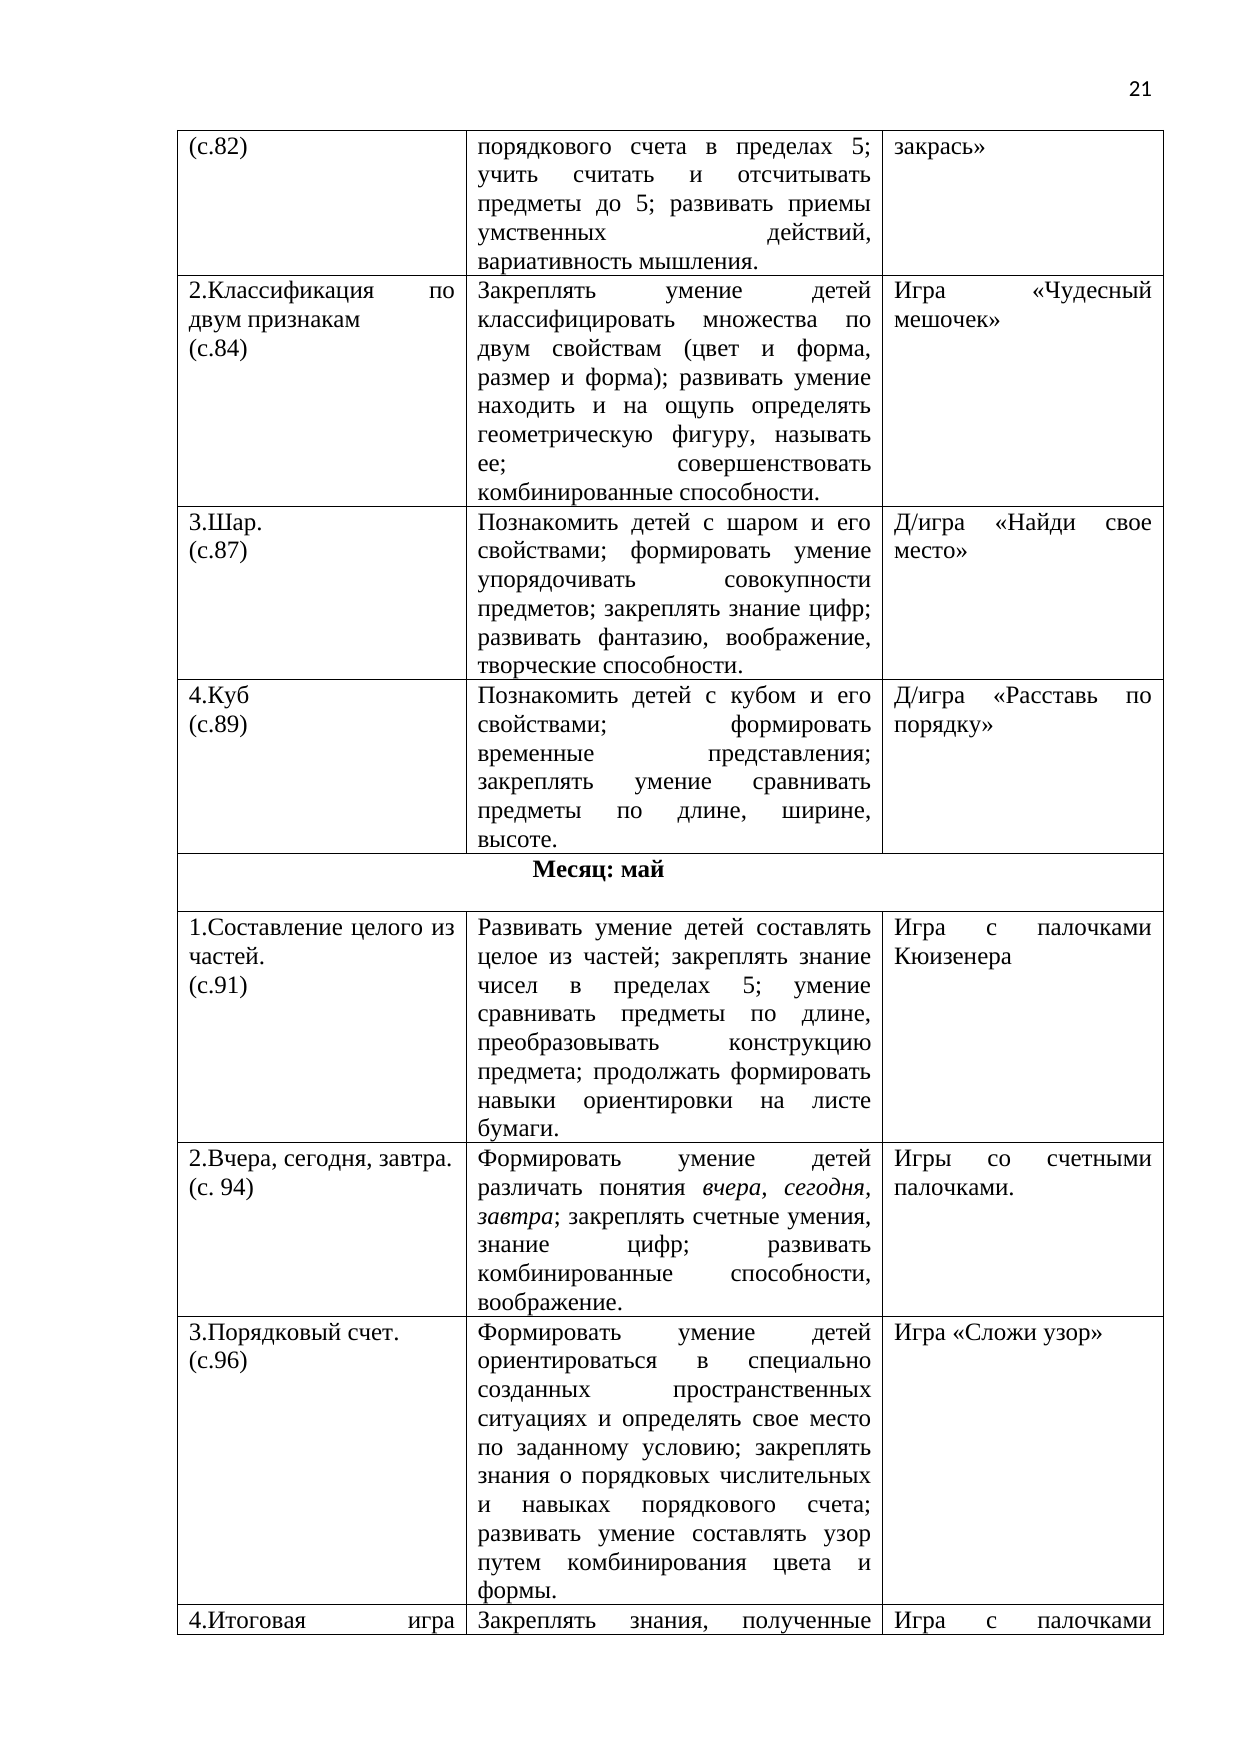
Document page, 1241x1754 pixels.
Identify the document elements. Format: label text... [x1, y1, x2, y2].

table_cell Игра «Сложи узор» [883, 1317, 1163, 1604]
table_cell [467, 131, 882, 274]
table_cell 2.Классификация по двум признакам (с.84) [178, 276, 466, 506]
table_cell Д/игра «Расставь по порядку» [883, 680, 1163, 853]
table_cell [883, 131, 1163, 274]
table_cell Д/игра «Найди свое место» [883, 507, 1163, 679]
table_cell 3.Шар. (с.87) [178, 507, 466, 679]
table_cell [178, 131, 466, 274]
table_cell Игра с палочками Кюизенера [883, 912, 1163, 1142]
table_cell Формировать умение детей ориентироваться в специально созданных пространственных ситуациях и определять свое место по заданному условию; закреплять знания о порядковых числительных и навыках порядкового счета; развивать умение составлять узор путем комбинирования цвета и формы. [467, 1317, 882, 1604]
table_cell Игры со счетными палочками. [883, 1143, 1163, 1316]
table_cell Познакомить детей с шаром и его свойствами; формировать умение упорядочивать совокупности предметов; закреплять знание цифр; развивать фантазию, воображение, творческие способности. [467, 507, 882, 679]
table_cell Формировать умение детей различать понятия вчера, сегодня, завтра; закреплять счетные умения, знание цифр; развивать комбинированные способности, воображение. [467, 1143, 882, 1316]
table_cell 3.Порядковый счет. (с.96) [178, 1317, 466, 1604]
table_cell Игра «Чудесный мешочек» [883, 276, 1163, 506]
table_cell Развивать умение детей составлять целое из частей; закреплять знание чисел в пределах 5; умение сравнивать предметы по длине, преобразовывать конструкцию предмета; продолжать формировать навыки ориентировки на листе бумаги. [467, 912, 882, 1142]
table_cell Месяц: май [178, 854, 1163, 911]
table_cell 1.Составление целого из частей. (с.91) [178, 912, 466, 1142]
table_cell 4.Куб (с.89) [178, 680, 466, 853]
table_cell 2.Вчера, сегодня, завтра. (с. 94) [178, 1143, 466, 1316]
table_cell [883, 1605, 1163, 1634]
table_cell Закреплять умение детей классифицировать множества по двум свойствам (цвет и форма, размер и форма); развивать умение находить и на ощупь определять геометрическую фигуру, называть ее; совершенствовать комбинированные способности. [467, 276, 882, 506]
table_cell Познакомить детей с кубом и его свойствами; формировать временные представления; закреплять умение сравнивать предметы по длине, ширине, высоте. [467, 680, 882, 853]
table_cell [467, 1605, 882, 1634]
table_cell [178, 1605, 466, 1634]
